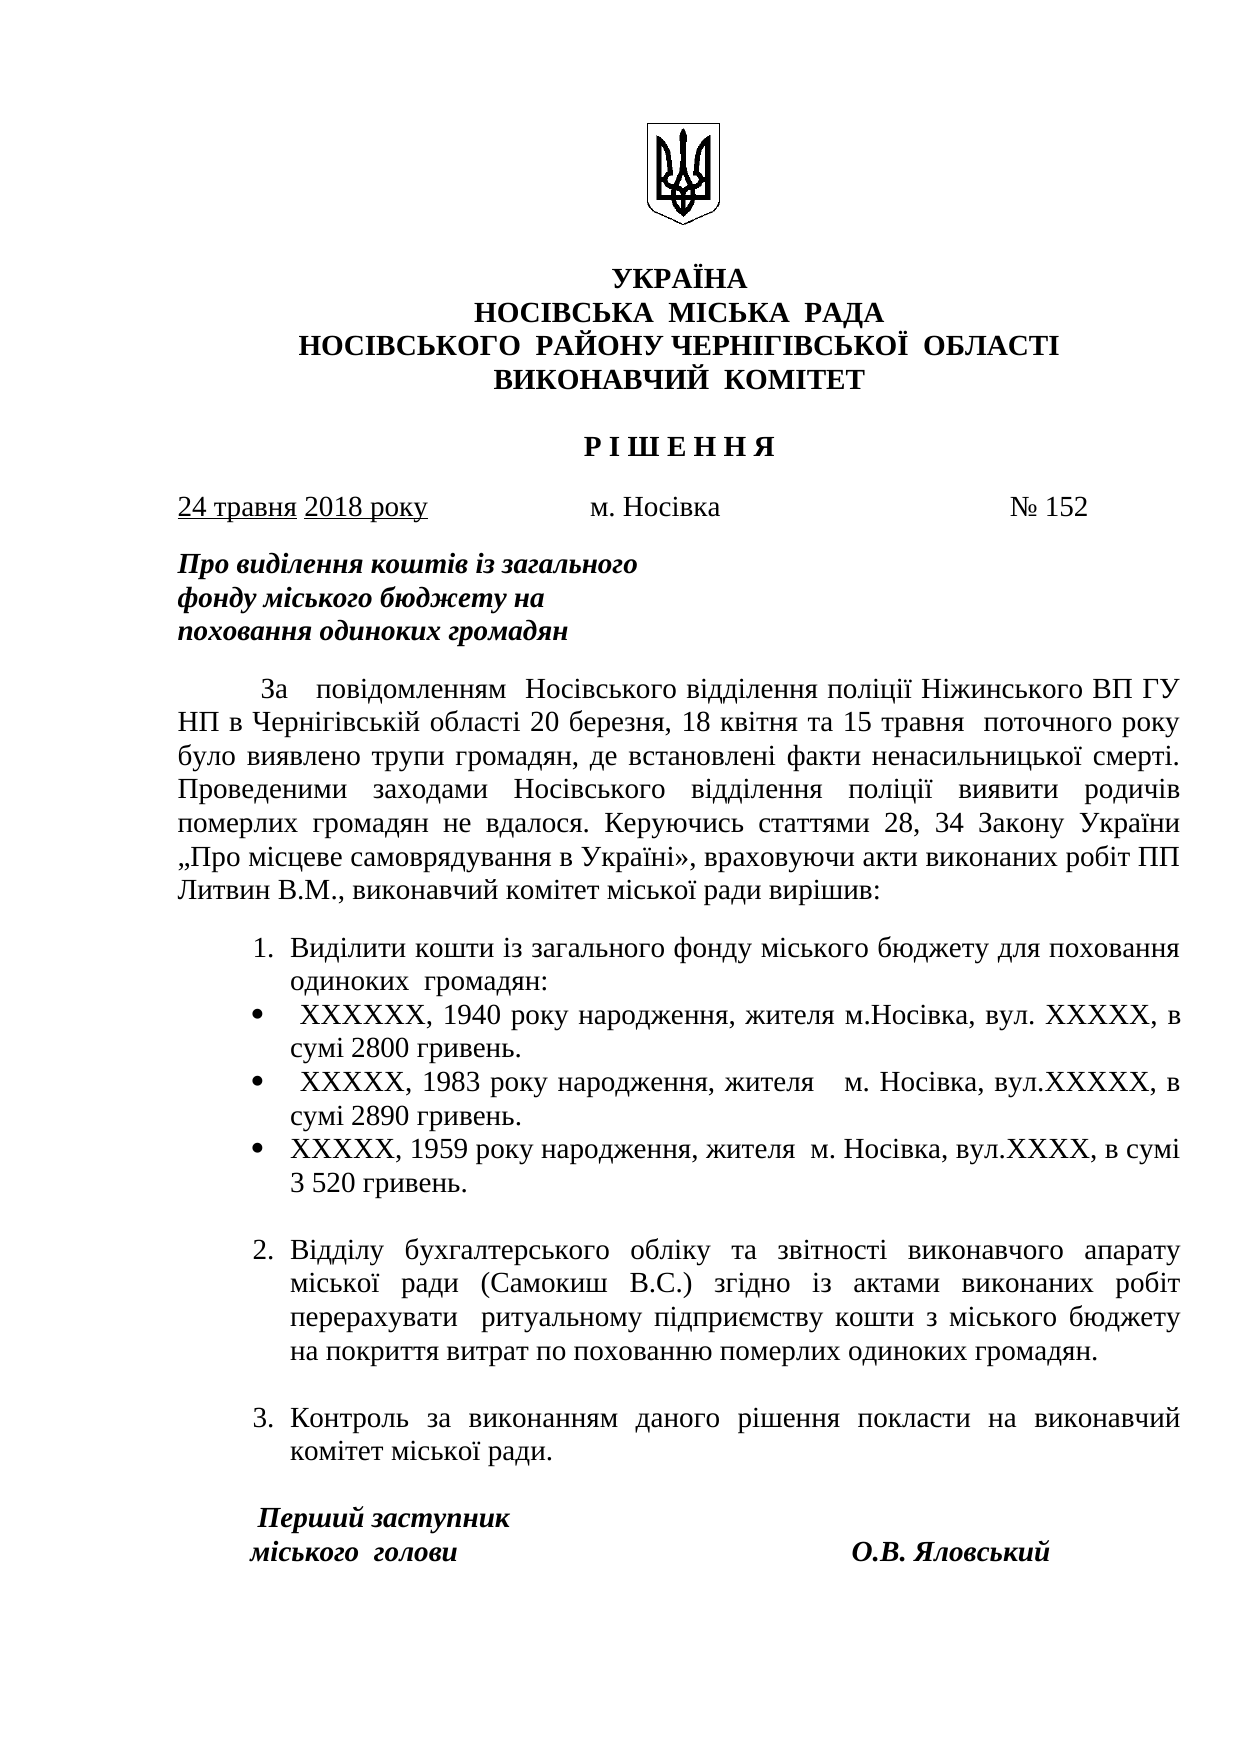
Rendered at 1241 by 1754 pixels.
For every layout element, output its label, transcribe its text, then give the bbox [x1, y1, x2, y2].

text поховання одиноких громадян [177, 613, 1181, 647]
text За повідомленням Носівського відділення поліції Ніжинського ВП ГУ НП в Чернігівській області 20 березня, 18 квітня та 15 травня поточного року було виявлено трупи громадян, де встановлені факти ненасильницької смерті. Проведеними заходами Носівського відділення поліції виявити родичів померлих громадян не вдалося. Керуючись статтями 28, 34 Закону України „Про місцеве самоврядування в Україні», враховуючи акти виконаних робіт ПП Литвин В.М., виконавчий комітет міської ради вирішив: [177, 671, 1181, 906]
list Виділити кошти із загального фонду міського бюджету для поховання одиноких громадян: [252, 930, 1181, 997]
list ХХХХХХ, 1940 року народження, жителя м.Носівка, вул. ХХХХХ, в сумі 2800 гривень. [252, 997, 1181, 1064]
subtitle ВИКОНАВЧИЙ КОМІТЕТ [177, 362, 1181, 395]
subtitle Р І Ш Е Н Н Я [177, 429, 1181, 462]
text 24 травня 2018 року м. Носівка № 152 [177, 489, 1181, 522]
text фонду міського бюджету на [177, 580, 1181, 613]
list Контроль за виконанням даного рішення покласти на виконавчий комітет міської ради. [252, 1400, 1181, 1467]
subtitle УКРАЇНА [177, 261, 1181, 295]
list ХХХХХ, 1983 року народження, жителя м. Носівка, вул.ХХХХХ, в сумі 2890 гривень. [252, 1064, 1181, 1131]
text Перший заступник [177, 1500, 1181, 1534]
text Про виділення коштів із загального [177, 546, 1181, 580]
picture [639, 119, 728, 233]
text міського голови О.В. Яловський [177, 1534, 1181, 1567]
text НОСІВСЬКОГО РАЙОНУ ЧЕРНІГІВСЬКОЇ ОБЛАСТІ [177, 328, 1181, 362]
list ХХХХХ, 1959 року народження, жителя м. Носівка, вул.ХХХХ, в сумі 3 520 гривень. [252, 1131, 1181, 1198]
subtitle НОСІВСЬКА МІСЬКА РАДА [177, 295, 1181, 328]
list Відділу бухгалтерського обліку та звітності виконавчого апарату міської ради (Самокиш В.С.) згідно із актами виконаних робіт перерахувати ритуальному підприємству кошти з міського бюджету на покриття витрат по похованню померлих одиноких громадян. [252, 1232, 1181, 1366]
